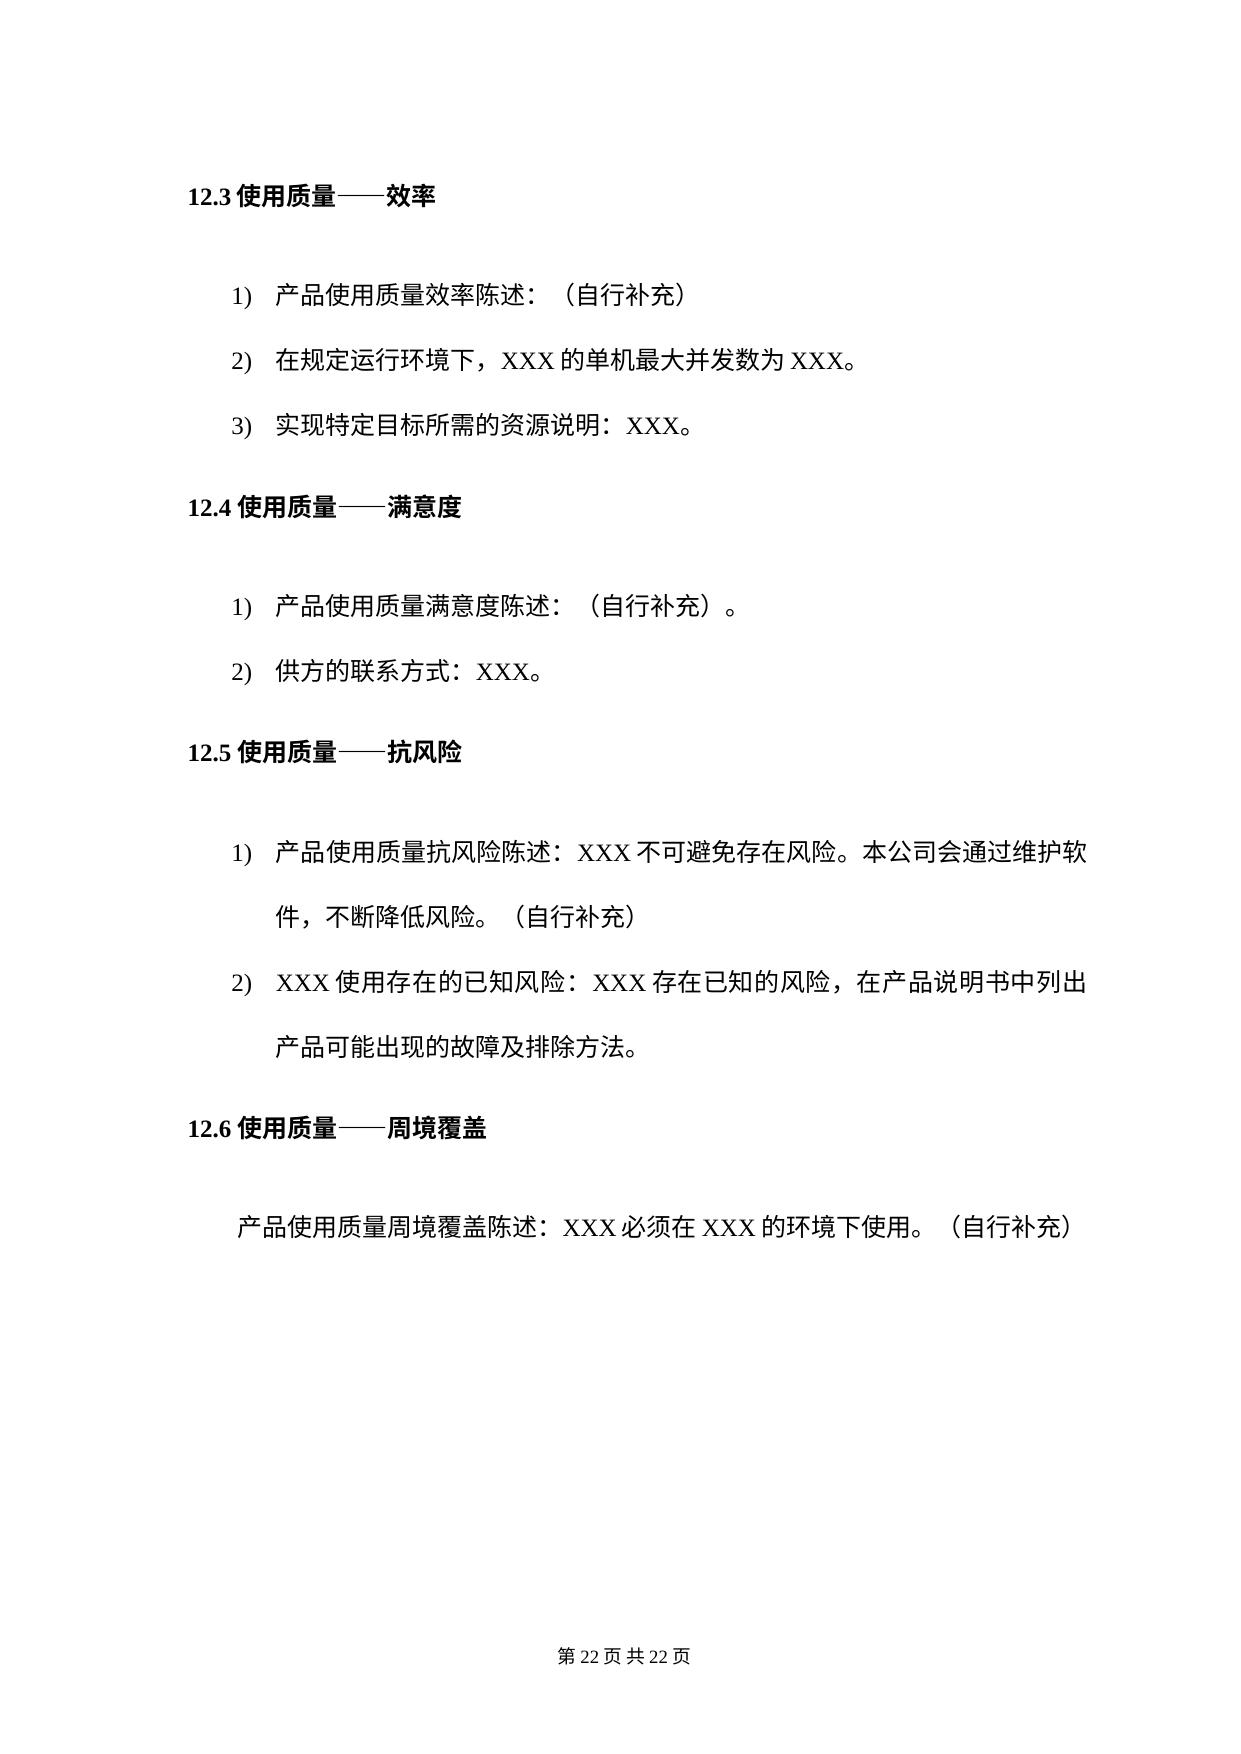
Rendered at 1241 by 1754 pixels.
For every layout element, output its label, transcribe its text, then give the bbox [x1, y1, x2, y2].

list XXX使用存在的已知风险：XXX存在已知的风险，在产品说明书中列出产品可能出现的故障及排除方法。 [231, 948, 1088, 1078]
list 实现特定目标所需的资源说明：XXX。 [231, 391, 1088, 456]
subtitle 12.6 使用质量——周境覆盖 [187, 1094, 1088, 1159]
subtitle 12.3使用质量——效率 [187, 162, 1088, 227]
subtitle 12.5 使用质量——抗风险 [187, 718, 1088, 783]
list 供方的联系方式：XXX。 [231, 637, 1088, 702]
list 产品使用质量效率陈述：（自行补充） [231, 261, 1088, 326]
subtitle 12.4 使用质量——满意度 [187, 473, 1088, 538]
list 产品使用质量满意度陈述：（自行补充）。 [231, 572, 1088, 637]
list 在规定运行环境下，XXX的单机最大并发数为XXX。 [231, 326, 1088, 391]
list 产品使用质量周境覆盖陈述：XXX必须在XXX的环境下使用。（自行补充） [187, 1193, 1088, 1258]
list 产品使用质量抗风险陈述：XXX不可避免存在风险。本公司会通过维护软件，不断降低风险。（自行补充） [231, 818, 1088, 948]
